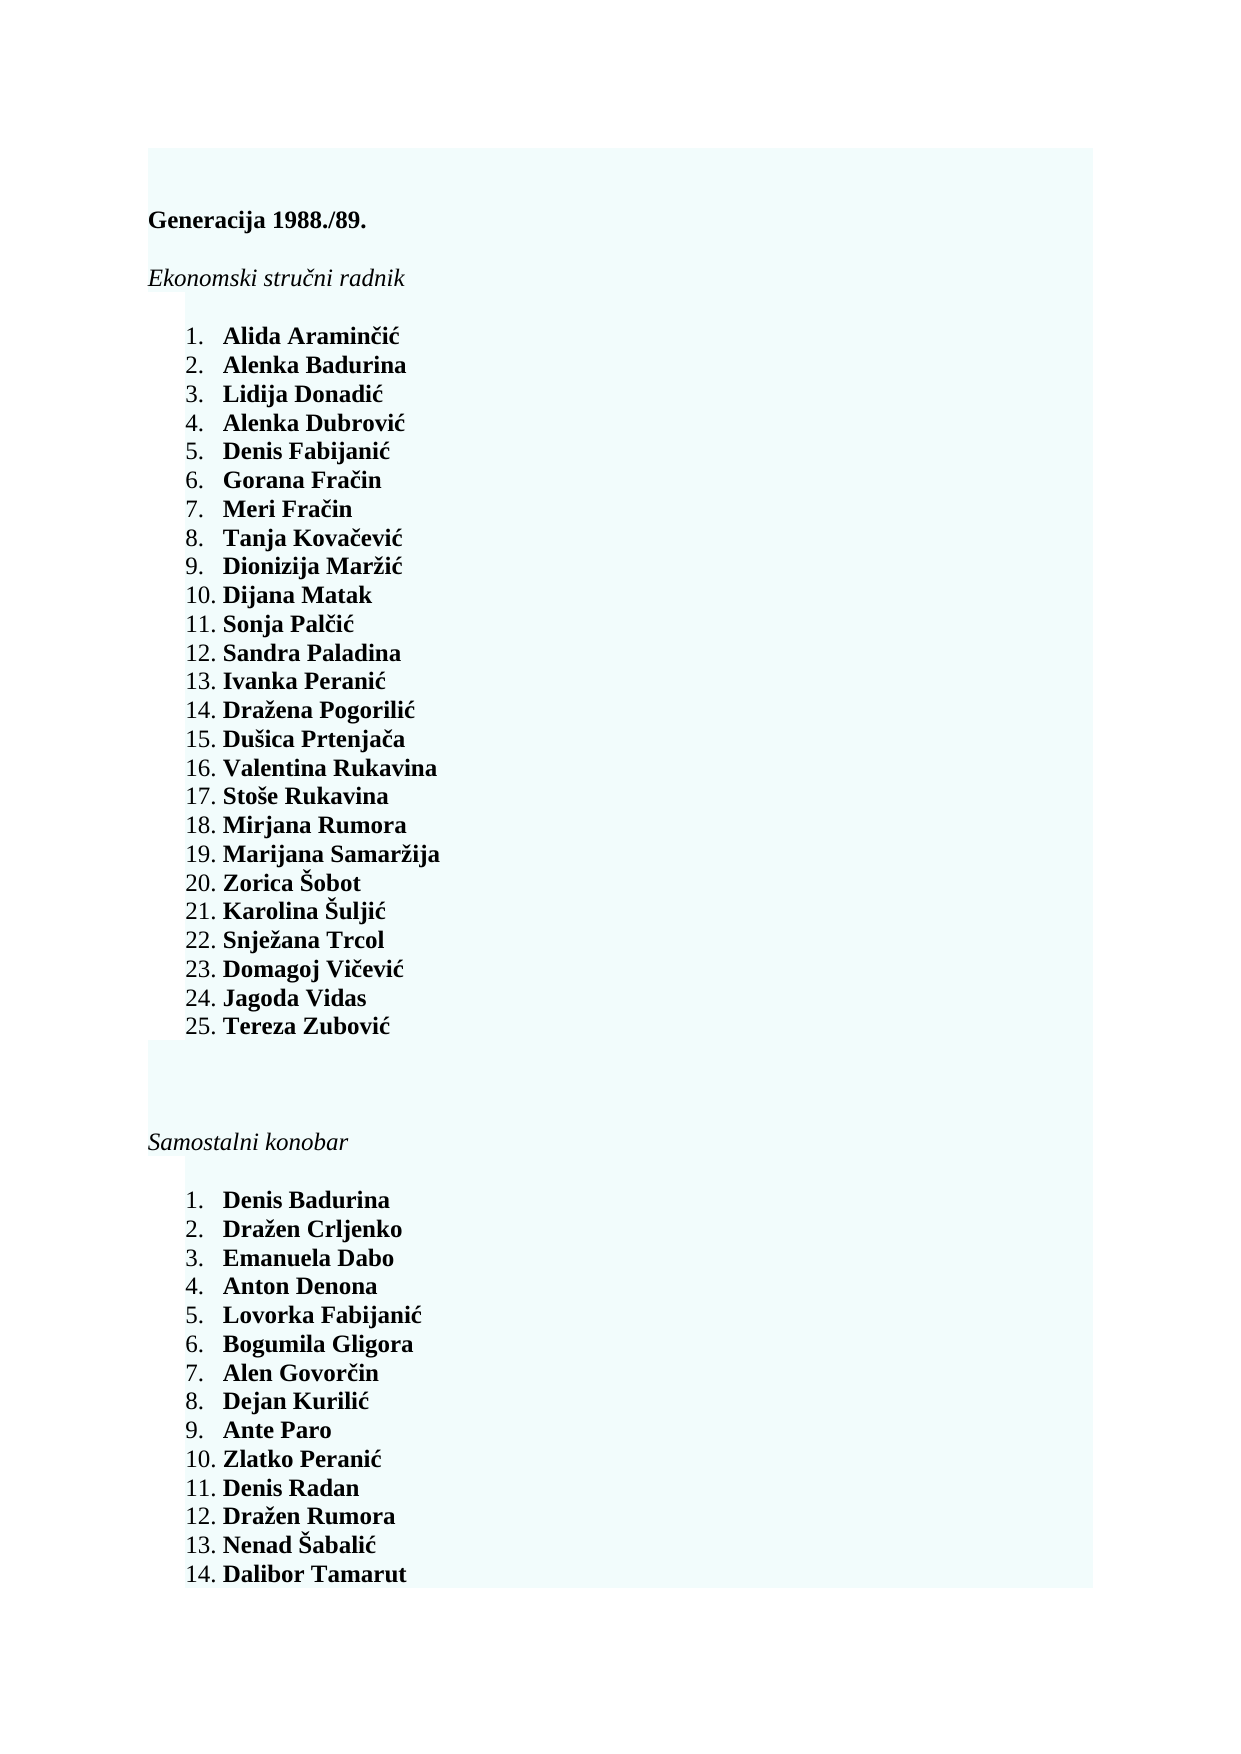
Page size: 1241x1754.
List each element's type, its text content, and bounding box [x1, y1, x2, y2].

list Ivanka Peranić [185, 666, 1093, 695]
list Alida Araminčić [185, 321, 1093, 350]
list Denis Badurina [185, 1185, 1093, 1214]
list Dražen Crljenko [185, 1214, 1093, 1243]
list Zorica Šobot [185, 868, 1093, 896]
text Samostalni konobar [148, 1127, 1093, 1156]
list Dražena Pogorilić [185, 695, 1093, 724]
list Denis Radan [185, 1473, 1093, 1501]
list Alenka Badurina [185, 350, 1093, 379]
list Dejan Kurilić [185, 1386, 1093, 1415]
list Denis Fabijanić [185, 436, 1093, 465]
list Mirjana Rumora [185, 810, 1093, 839]
list Sandra Paladina [185, 638, 1093, 666]
list Nenad Šabalić [185, 1530, 1093, 1559]
list Ante Paro [185, 1415, 1093, 1444]
list Valentina Rukavina [185, 753, 1093, 781]
text Generacija 1988./89. [148, 206, 1093, 234]
list Alenka Dubrović [185, 408, 1093, 436]
list Jagoda Vidas [185, 983, 1093, 1011]
list Stoše Rukavina [185, 781, 1093, 810]
list Zlatko Peranić [185, 1444, 1093, 1473]
list Dalibor Tamarut [185, 1559, 1093, 1588]
list Dijana Matak [185, 580, 1093, 609]
list Tereza Zubović [185, 1011, 1093, 1040]
list Anton Denona [185, 1271, 1093, 1300]
list Gorana Fračin [185, 465, 1093, 494]
list Karolina Šuljić [185, 896, 1093, 925]
list Lidija Donadić [185, 379, 1093, 408]
list Tanja Kovačević [185, 523, 1093, 551]
list Meri Fračin [185, 494, 1093, 523]
list Alen Govorčin [185, 1358, 1093, 1386]
list Dražen Rumora [185, 1501, 1093, 1530]
list Bogumila Gligora [185, 1329, 1093, 1358]
list Domagoj Vičević [185, 954, 1093, 983]
list Dionizija Maržić [185, 551, 1093, 580]
list Lovorka Fabijanić [185, 1300, 1093, 1329]
list Sonja Palčić [185, 609, 1093, 638]
list Emanuela Dabo [185, 1243, 1093, 1271]
list Marijana Samaržija [185, 839, 1093, 868]
list Snježana Trcol [185, 925, 1093, 954]
text Ekonomski stručni radnik [148, 263, 1093, 292]
list Dušica Prtenjača [185, 724, 1093, 753]
